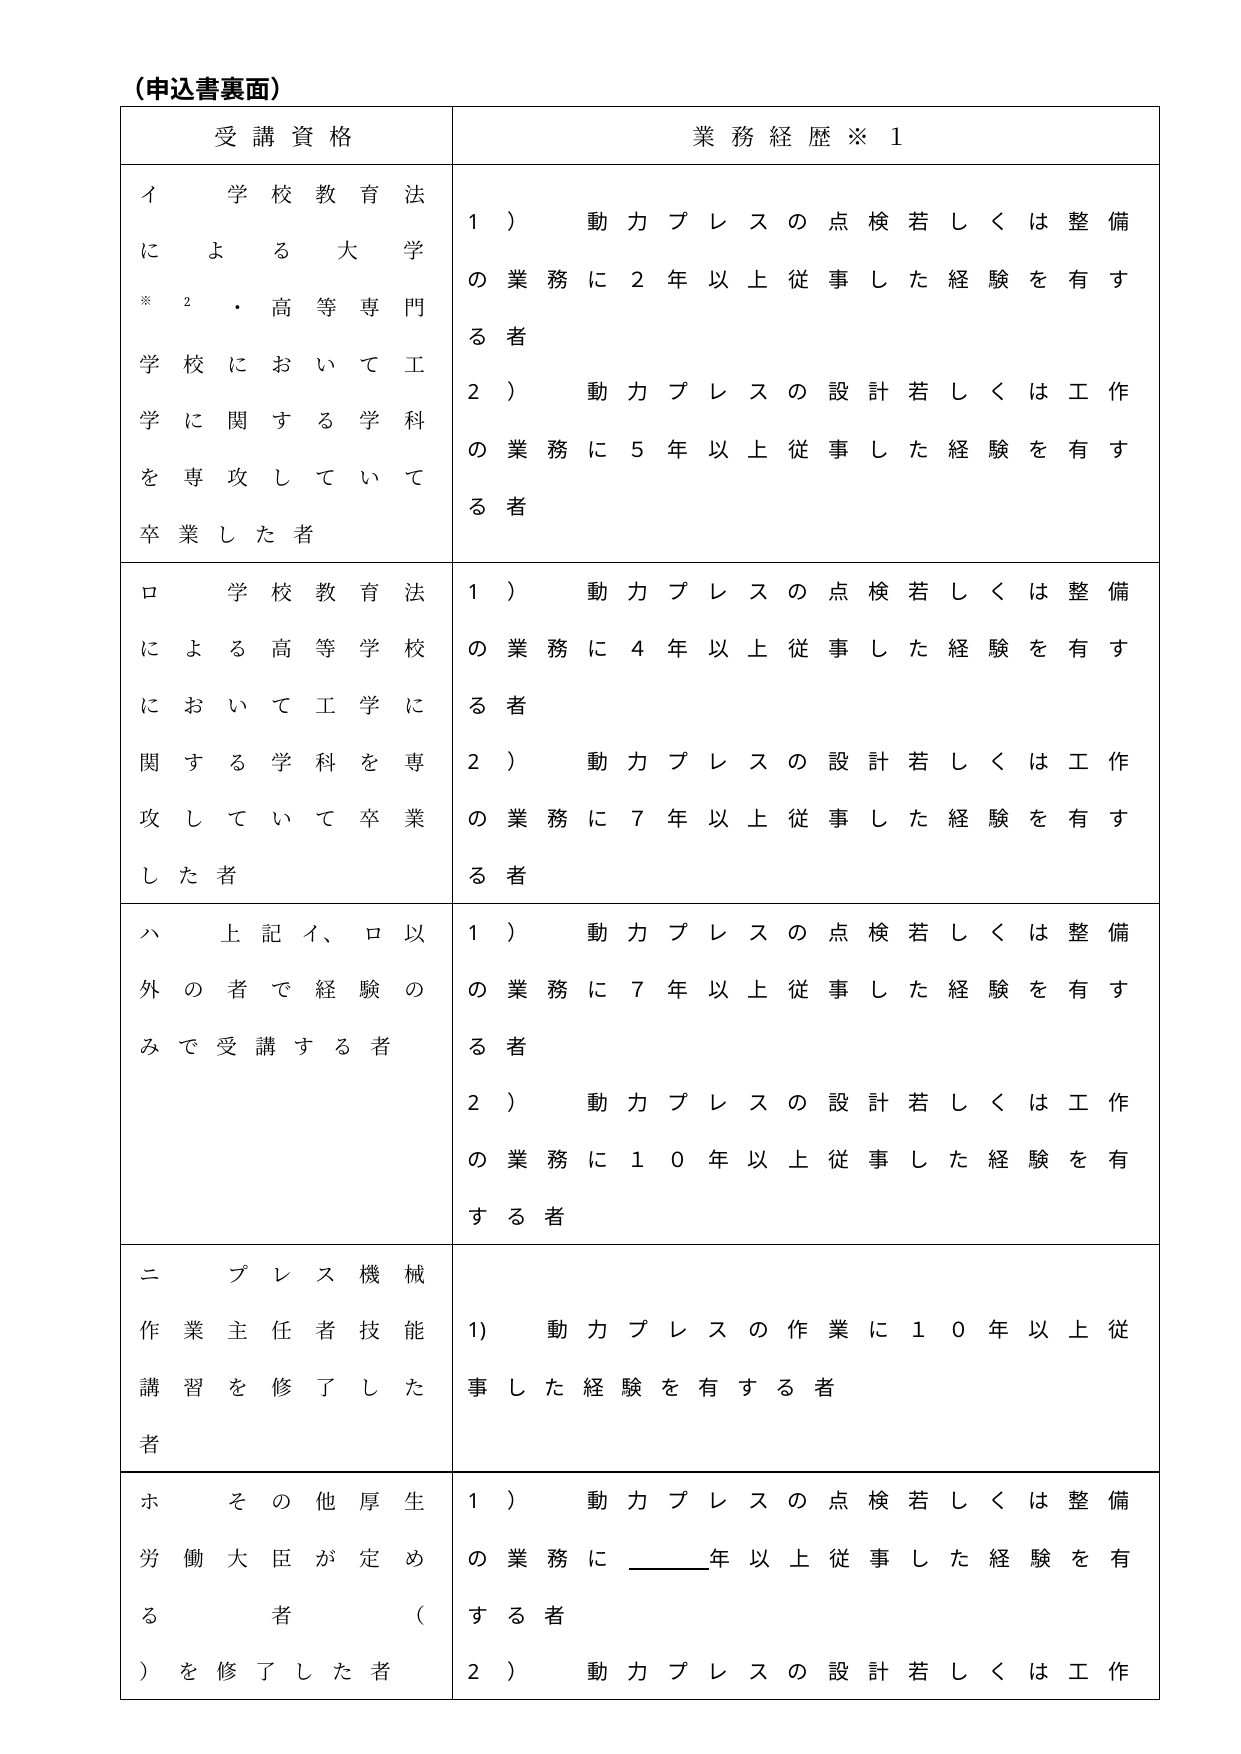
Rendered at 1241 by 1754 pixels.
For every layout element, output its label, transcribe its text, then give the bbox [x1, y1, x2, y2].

table_cell イ 学校教育法による大学※2・高等専門学校において工学に関する学科を専攻していて卒業した者 [121, 165, 452, 562]
table_cell 1） 動力プレスの点検若しくは整備の業務に４年以上従事した経験を有する者 2） 動力プレスの設計若しくは工作の業務に７年以上従事した経験を有する者 [453, 563, 1159, 903]
table_header 業務経歴※１ [453, 107, 1159, 164]
table_cell ハ 上記イ、ロ以外の者で経験のみで受講する者 [121, 904, 452, 1244]
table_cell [121, 1473, 452, 1699]
table_cell 1） 動力プレスの点検若しくは整備の業務に２年以上従事した経験を有する者 2） 動力プレスの設計若しくは工作の業務に５年以上従事した経験を有する者 [453, 165, 1159, 562]
table_cell 1) 動力プレスの作業に１０年以上従事した経験を有する者 [453, 1245, 1159, 1471]
table_cell 1） 動力プレスの点検若しくは整備の業務に７年以上従事した経験を有する者 2） 動力プレスの設計若しくは工作の業務に１０年以上従事した経験を有する者 [453, 904, 1159, 1244]
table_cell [453, 1473, 1159, 1699]
table_cell ロ 学校教育法による高等学校において工学に関する学科を専攻していて卒業した者 [121, 563, 452, 903]
text （申込書裏面） [120, 70, 1142, 106]
table_cell ニ プレス機械作業主任者技能講習を修了した者 [121, 1245, 452, 1471]
table_header 受講資格 [121, 107, 452, 164]
